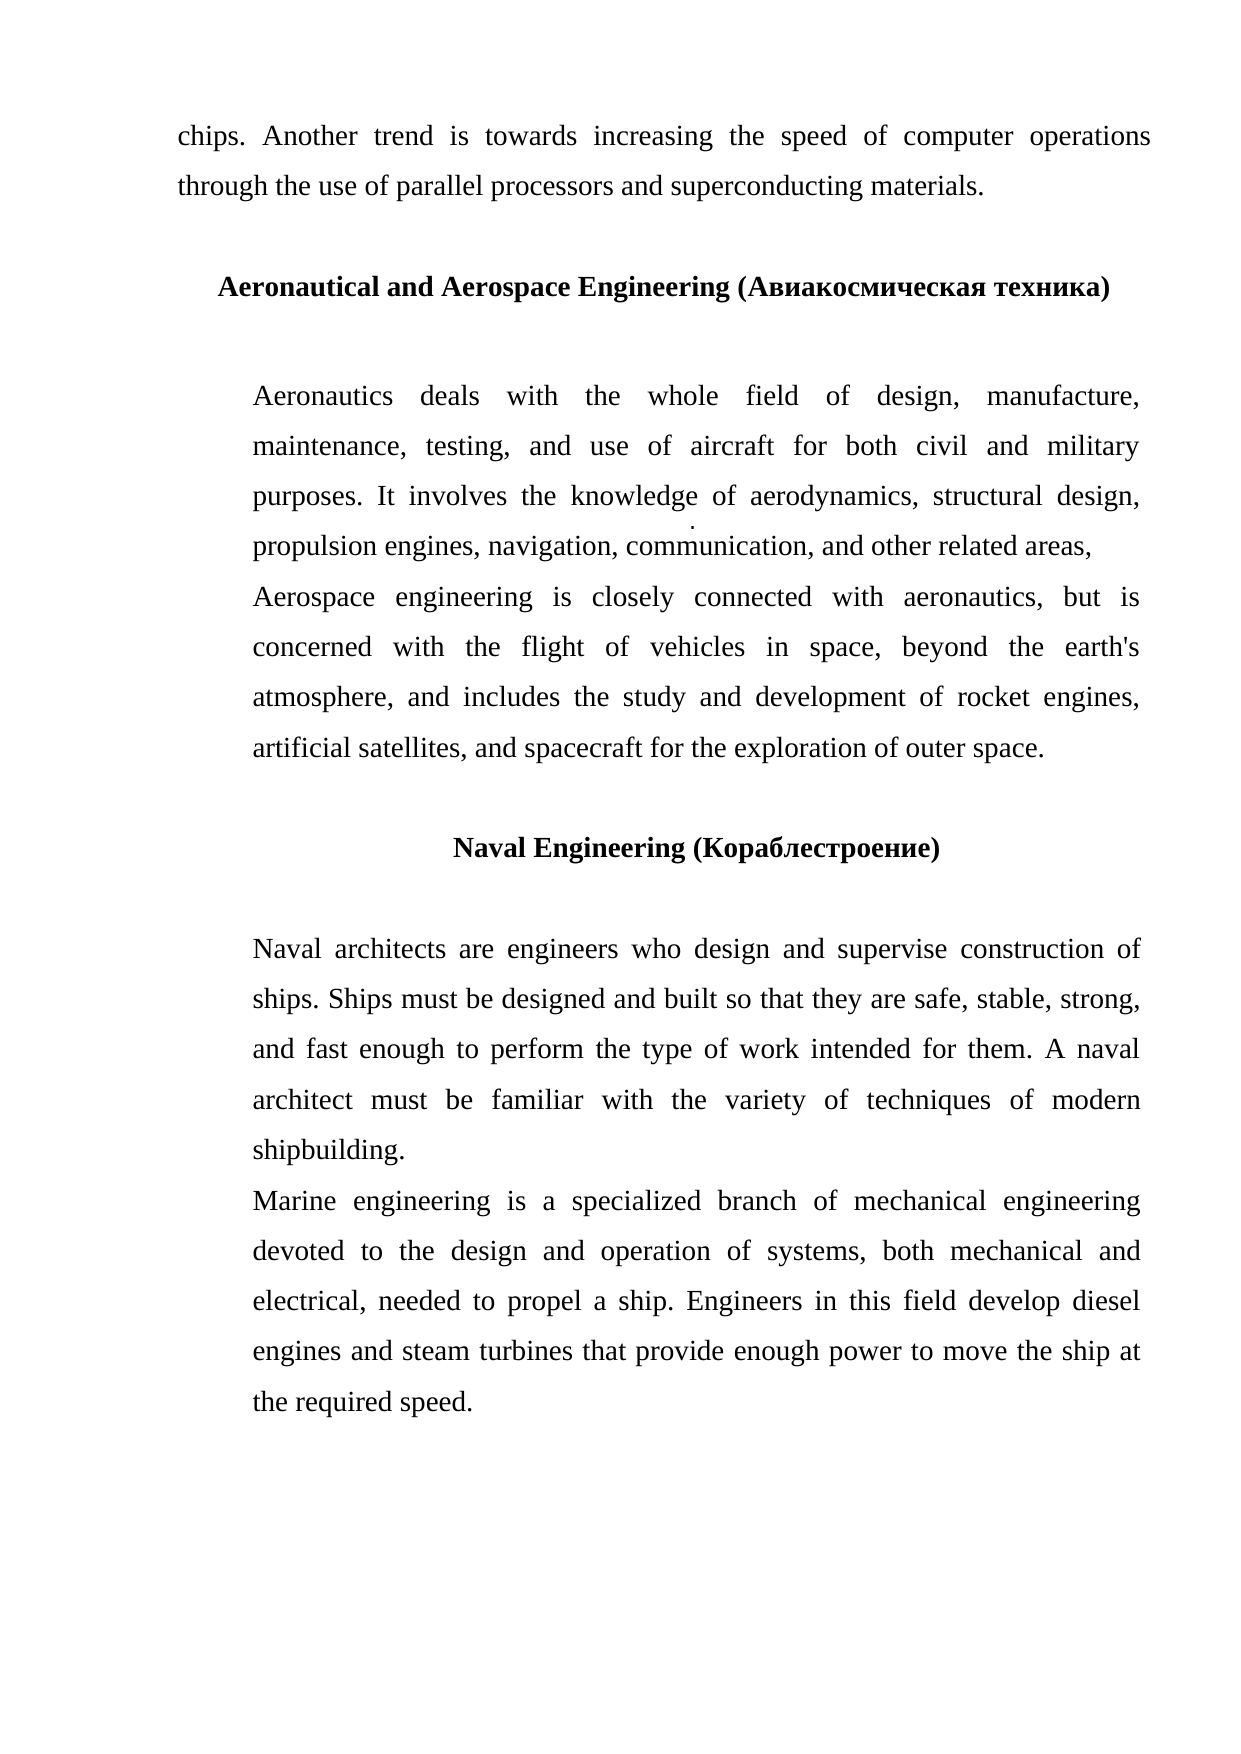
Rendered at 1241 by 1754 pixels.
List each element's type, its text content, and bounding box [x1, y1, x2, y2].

list Aerospace engineering is closely connected with aeronautics, but is concerned with the flight of vehicles in space, beyond the earth's atmosphere, and includes the study and development of rocket engines, artificial satellites, and spacecraft for the exploration of outer space. [252, 579, 1141, 763]
list Naval Engineering (Кораблестроение) [252, 830, 1141, 864]
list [177, 118, 1152, 202]
list Naval architects are engineers who design and supervise construction of ships. Ships must be designed and built so that they are safe, stable, strong, and fast enough to perform the type of work intended for them. A naval architect must be familiar with the variety of techniques of modern shipbuilding. [252, 931, 1142, 1166]
list Aeronautics deals with the whole field of design, manufacture, maintenance, testing, and use of aircraft for both civil and military purposes. It involves the knowledge of aerodynamics, structural design, propulsion engines, navigation, communication, and other related areas, [252, 378, 1141, 562]
text Aeronautical and Aerospace Engineering (Авиакосмическая техника) [177, 269, 1150, 303]
list Marine engineering is a specialized branch of mechanical engineering devoted to the design and operation of systems, both mechanical and electrical, needed to propel a ship. Engineers in this field develop diesel engines and steam turbines that provide enough power to move the ship at the required speed. [252, 1183, 1142, 1417]
